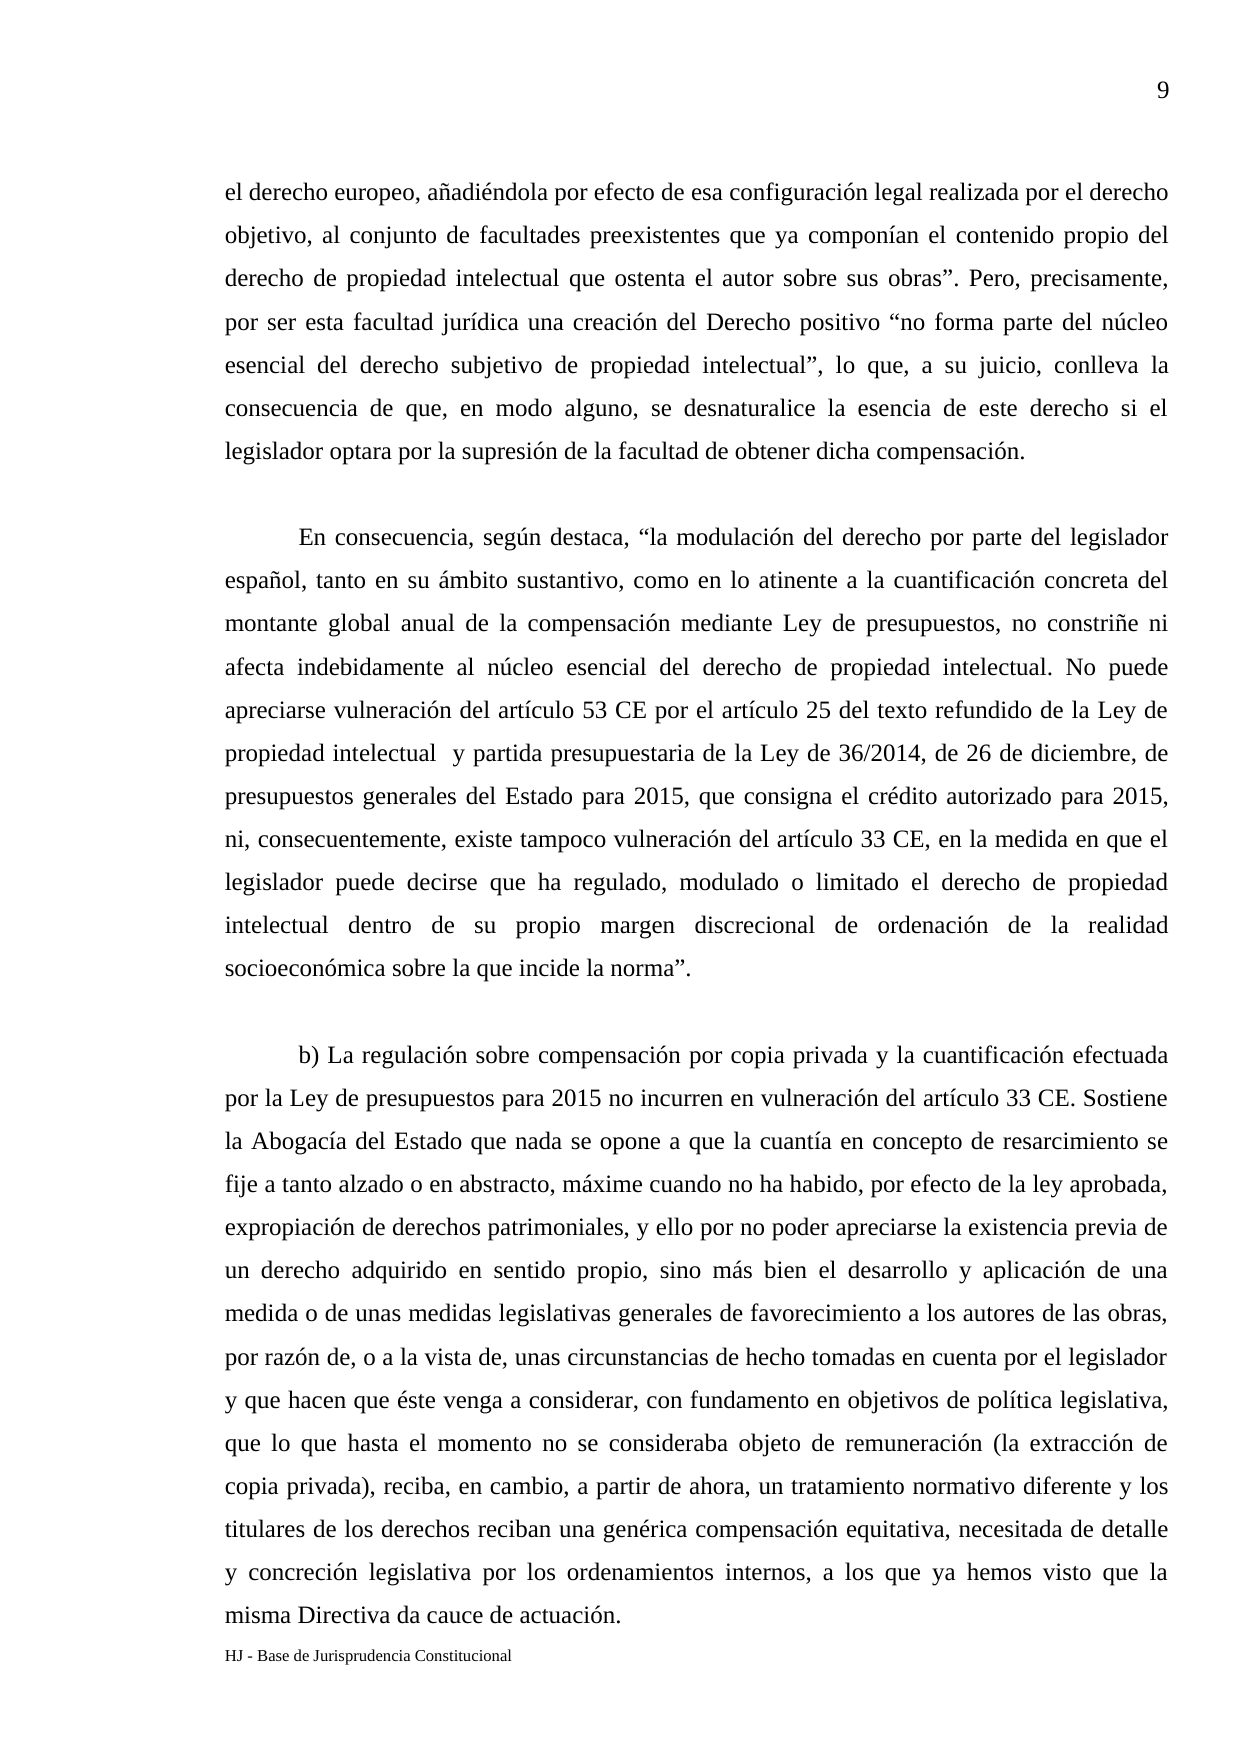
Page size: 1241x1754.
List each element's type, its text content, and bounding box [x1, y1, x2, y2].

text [224, 177, 1169, 465]
text En consecuencia, según destaca, “la modulación del derecho por parte del legislador español, tanto en su ámbito sustantivo, como en lo atinente a la cuantificación concreta del montante global anual de la compensación mediante Ley de presupuestos, no constriñe ni afecta indebidamente al núcleo esencial del derecho de propiedad intelectual. No puede apreciarse vulneración del artículo 53 CE por el artículo 25 del texto refundido de la Ley de propiedad intelectual y partida presupuestaria de la Ley de 36/2014, de 26 de diciembre, de presupuestos generales del Estado para 2015, que consigna el crédito autorizado para 2015, ni, consecuentemente, existe tampoco vulneración del artículo 33 CE, en la medida en que el legislador puede decirse que ha regulado, modulado o limitado el derecho de propiedad intelectual dentro de su propio margen discrecional de ordenación de la realidad socioeconómica sobre la que incide la norma”. [224, 522, 1169, 982]
text b) La regulación sobre compensación por copia privada y la cuantificación efectuada por la Ley de presupuestos para 2015 no incurren en vulneración del artículo 33 CE. Sostiene la Abogacía del Estado que nada se opone a que la cuantía en concepto de resarcimiento se fije a tanto alzado o en abstracto, máxime cuando no ha habido, por efecto de la ley aprobada, expropiación de derechos patrimoniales, y ello por no poder apreciarse la existencia previa de un derecho adquirido en sentido propio, sino más bien el desarrollo y aplicación de una medida o de unas medidas legislativas generales de favorecimiento a los autores de las obras, por razón de, o a la vista de, unas circunstancias de hecho tomadas en cuenta por el legislador y que hacen que éste venga a considerar, con fundamento en objetivos de política legislativa, que lo que hasta el momento no se consideraba objeto de remuneración (la extracción de copia privada), reciba, en cambio, a partir de ahora, un tratamiento normativo diferente y los titulares de los derechos reciban una genérica compensación equitativa, necesitada de detalle y concreción legislativa por los ordenamientos internos, a los que ya hemos visto que la misma Directiva da cauce de actuación. [224, 1040, 1169, 1629]
